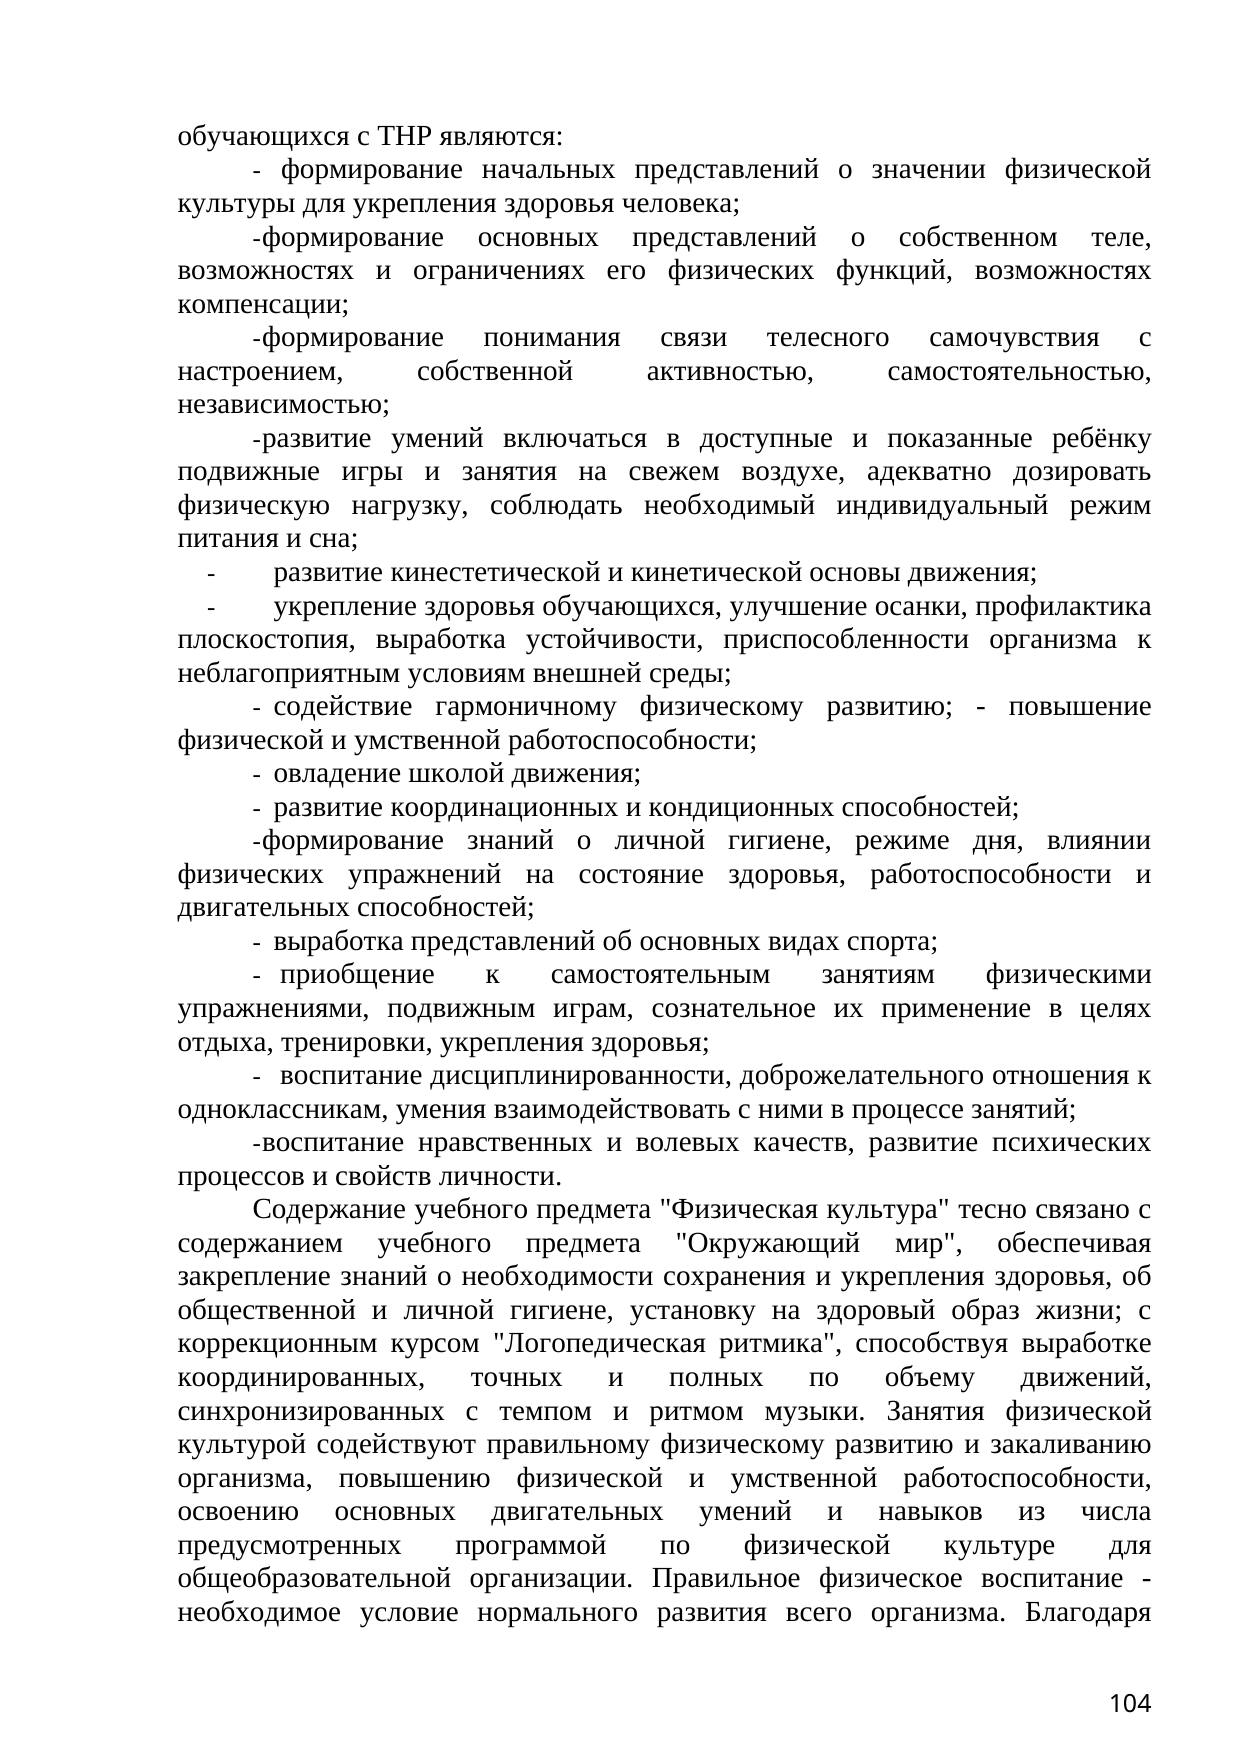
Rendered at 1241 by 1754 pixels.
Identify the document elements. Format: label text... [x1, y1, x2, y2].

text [177, 118, 1152, 152]
list развитие координационных и кондиционных способностей; [177, 789, 1152, 822]
list приобщение к самостоятельным занятиям физическими упражнениями, подвижным играм, сознательное их применение в целях отдыха, тренировки, укрепления здоровья; [177, 957, 1152, 1057]
list формирование начальных представлений о значении физической культуры для укрепления здоровья человека; [177, 152, 1152, 219]
list содействие гармоничному физическому развитию; - повышение физической и умственной работоспособности; [177, 688, 1152, 755]
list воспитание дисциплинированности, доброжелательного отношения к одноклассникам, умения взаимодействовать с ними в процессе занятий; [177, 1057, 1152, 1124]
list овладение школой движения; [177, 755, 1152, 789]
list развитие кинестетической и кинетической основы движения; [177, 554, 1152, 588]
list формирование понимания связи телесного самочувствия с настроением, собственной активностью, самостоятельностью, независимостью; [177, 319, 1152, 420]
list формирование знаний о личной гигиене, режиме дня, влиянии физических упражнений на состояние здоровья, работоспособности и двигательных способностей; [177, 822, 1152, 923]
list формирование основных представлений о собственном теле, возможностях и ограничениях его физических функций, возможностях компенсации; [177, 219, 1152, 319]
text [177, 1191, 1152, 1627]
list развитие умений включаться в доступные и показанные ребёнку подвижные игры и занятия на свежем воздухе, адекватно дозировать физическую нагрузку, соблюдать необходимый индивидуальный режим питания и сна; [177, 420, 1152, 554]
list воспитание нравственных и волевых качеств, развитие психических процессов и свойств личности. [177, 1124, 1152, 1191]
list укрепление здоровья обучающихся, улучшение осанки, профилактика плоскостопия, выработка устойчивости, приспособленности организма к неблагоприятным условиям внешней среды; [177, 588, 1152, 688]
list выработка представлений об основных видах спорта; [177, 923, 1152, 957]
